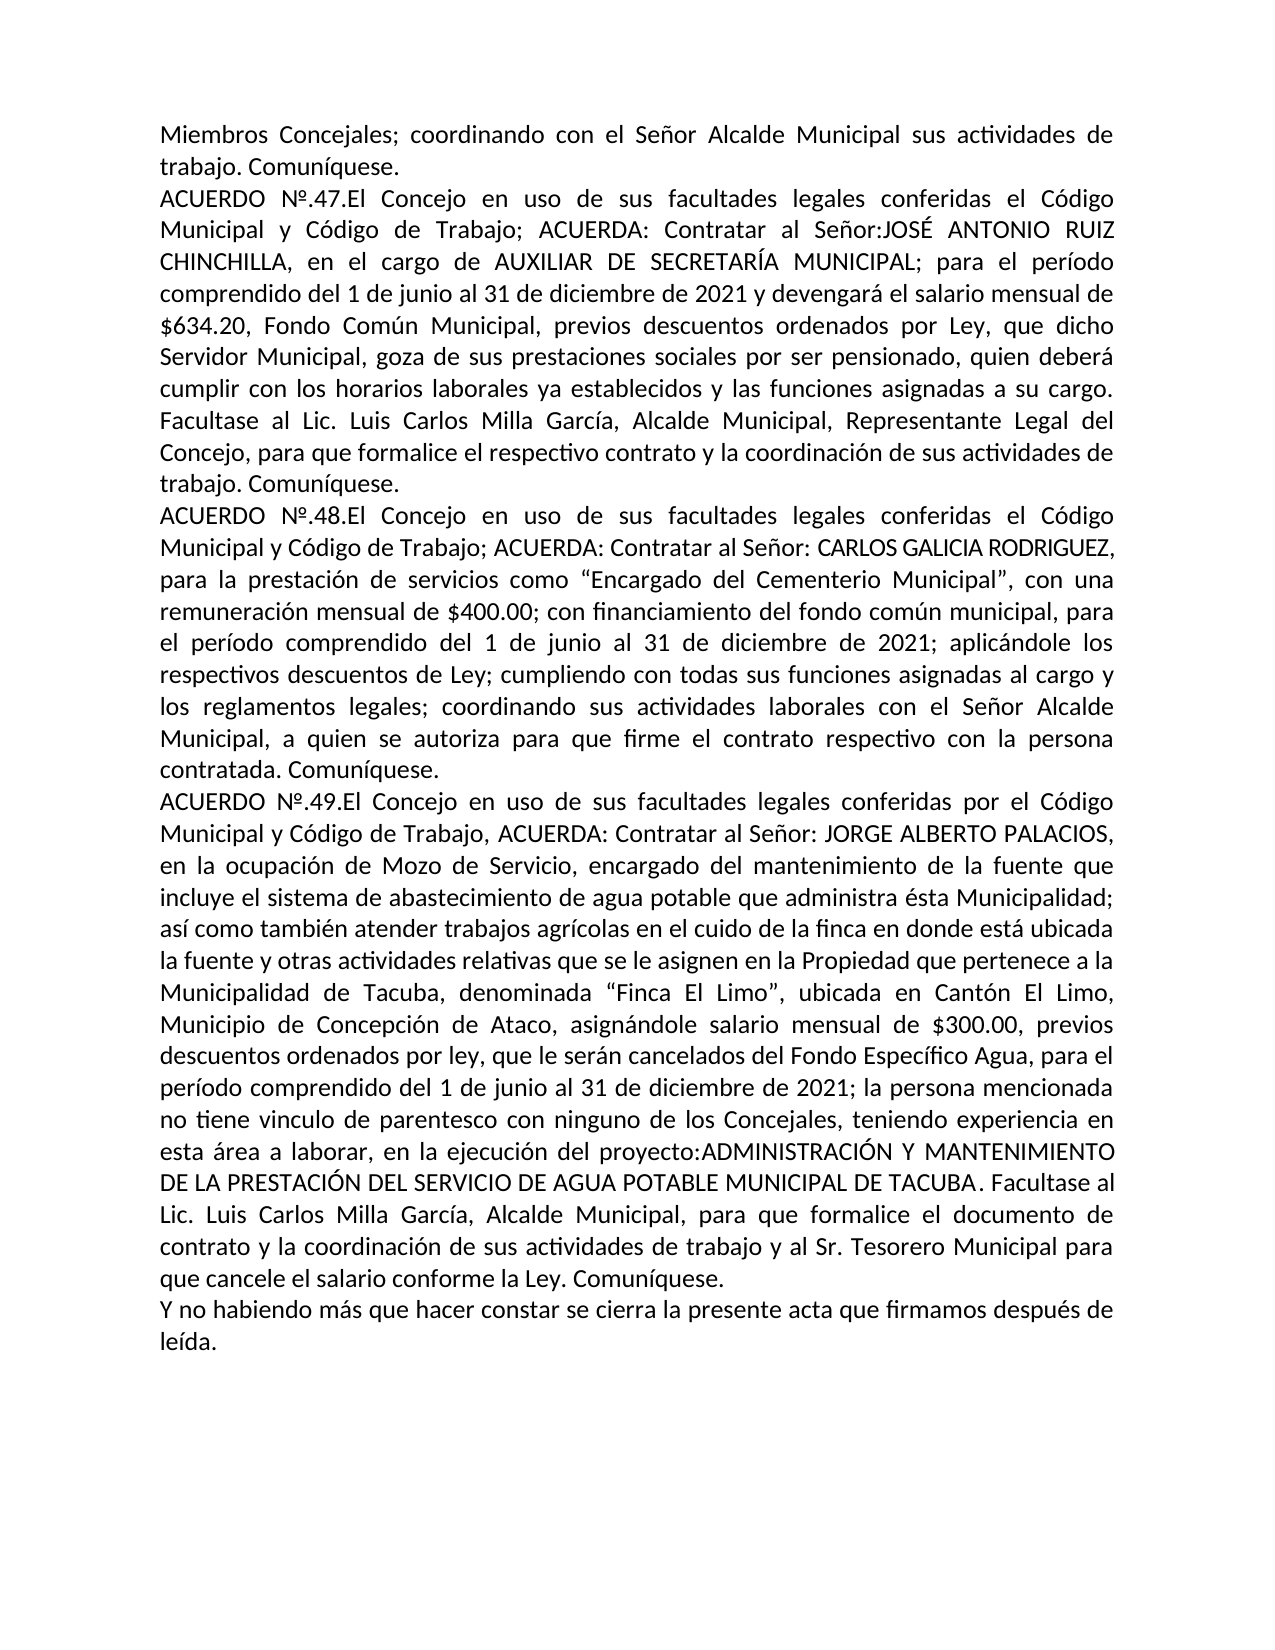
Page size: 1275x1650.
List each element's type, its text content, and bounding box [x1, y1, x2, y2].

text ACUERDO №.49.El Concejo en uso de sus facultades legales conferidas por el Código Municipal y Código de Trabajo, ACUERDA: Contratar al Señor: JORGE ALBERTO PALACIOS, en la ocupación de Mozo de Servicio, encargado del mantenimiento de la fuente que incluye el sistema de abastecimiento de agua potable que administra ésta Municipalidad; así como también atender trabajos agrícolas en el cuido de la finca en donde está ubicada la fuente y otras actividades relativas que se le asignen en la Propiedad que pertenece a la Municipalidad de Tacuba, denominada “Finca El Limo”, ubicada en Cantón El Limo, Municipio de Concepción de Ataco, asignándole salario mensual de $300.00, previos descuentos ordenados por ley, que le serán cancelados del Fondo Específico Agua, para el período comprendido del 1 de junio al 31 de diciembre de 2021; la persona mencionada no tiene vinculo de parentesco con ninguno de los Concejales, teniendo experiencia en esta área a laborar, en la ejecución del proyecto:ADMINISTRACIÓN Y MANTENIMIENTO DE LA PRESTACIÓN DEL SERVICIO DE AGUA POTABLE MUNICIPAL DE TACUBA. Facultase al Lic. Luis Carlos Milla García, Alcalde Municipal, para que formalice el documento de contrato y la coordinación de sus actividades de trabajo y al Sr. Tesorero Municipal para que cancele el salario conforme la Ley. Comuníquese. [159, 785, 1116, 1294]
text Y no habiendo más que hacer constar se cierra la presente acta que firmamos después de leída. [159, 1294, 1116, 1357]
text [159, 118, 1116, 182]
text ACUERDO №.47.El Concejo en uso de sus facultades legales conferidas el Código Municipal y Código de Trabajo; ACUERDA: Contratar al Señor:JOSÉ ANTONIO RUIZ CHINCHILLA, en el cargo de AUXILIAR DE SECRETARÍA MUNICIPAL; para el período comprendido del 1 de junio al 31 de diciembre de 2021 y devengará el salario mensual de $634.20, Fondo Común Municipal, previos descuentos ordenados por Ley, que dicho Servidor Municipal, goza de sus prestaciones sociales por ser pensionado, quien deberá cumplir con los horarios laborales ya establecidos y las funciones asignadas a su cargo. Facultase al Lic. Luis Carlos Milla García, Alcalde Municipal, Representante Legal del Concejo, para que formalice el respectivo contrato y la coordinación de sus actividades de trabajo. Comuníquese. [159, 182, 1116, 499]
text ACUERDO №.48.El Concejo en uso de sus facultades legales conferidas el Código Municipal y Código de Trabajo; ACUERDA: Contratar al Señor: CARLOS GALICIA RODRIGUEZ, para la prestación de servicios como “Encargado del Cementerio Municipal”, con una remuneración mensual de $400.00; con financiamiento del fondo común municipal, para el período comprendido del 1 de junio al 31 de diciembre de 2021; aplicándole los respectivos descuentos de Ley; cumpliendo con todas sus funciones asignadas al cargo y los reglamentos legales; coordinando sus actividades laborales con el Señor Alcalde Municipal, a quien se autoriza para que firme el contrato respectivo con la persona contratada. Comuníquese. [159, 499, 1116, 785]
